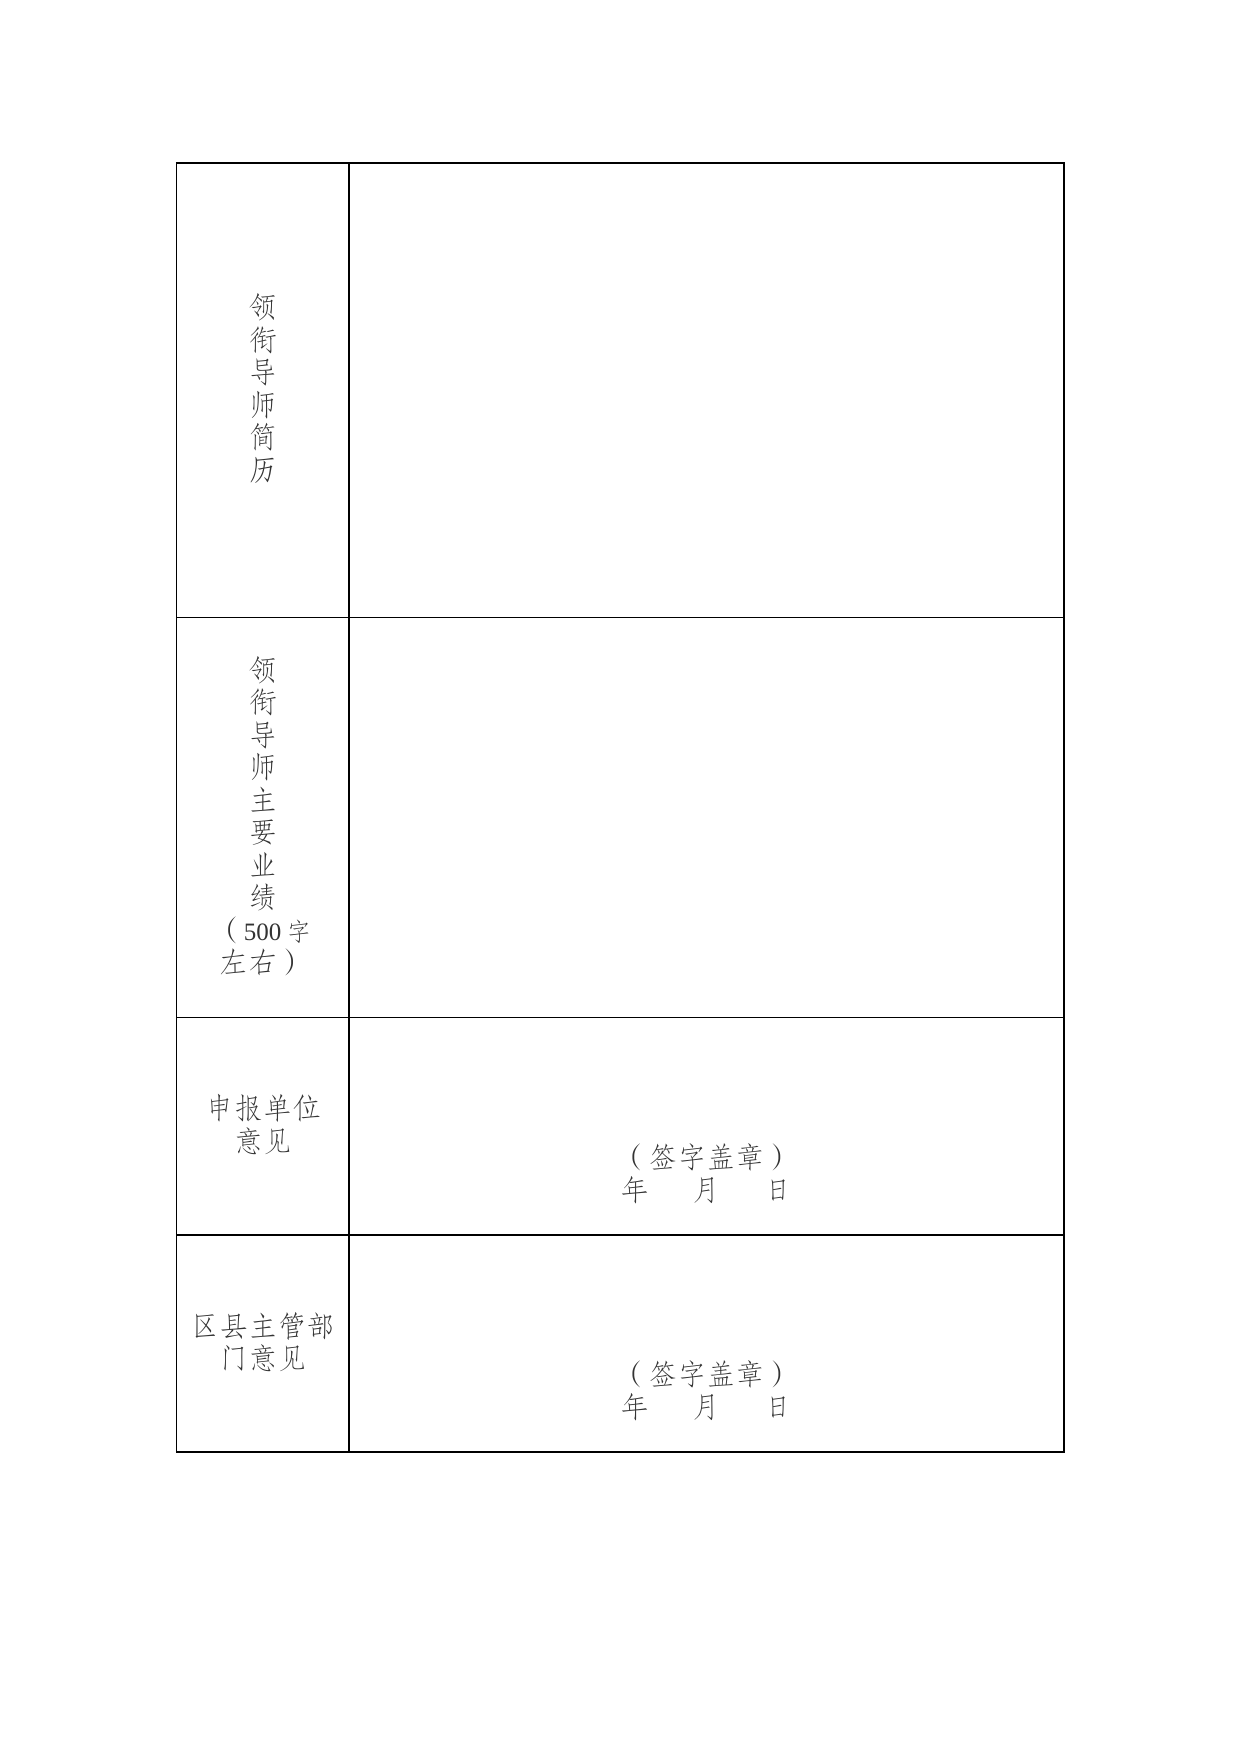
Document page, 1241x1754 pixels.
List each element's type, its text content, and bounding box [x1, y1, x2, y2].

table_cell （签字盖章） 年 月 日 [350, 1236, 1063, 1451]
table_cell [350, 618, 1063, 1017]
table_cell 申报单位 意见 [177, 1018, 348, 1234]
table_cell 区县主管部门意见 [177, 1236, 348, 1451]
table_cell （签字盖章） 年 月 日 [350, 1018, 1063, 1234]
table_cell 领 衔 导 师 主 要 业 绩 （500字 左右） [177, 618, 348, 1017]
table_cell 领 衔 导 师 简 历 [177, 164, 348, 617]
table_cell [350, 164, 1063, 617]
